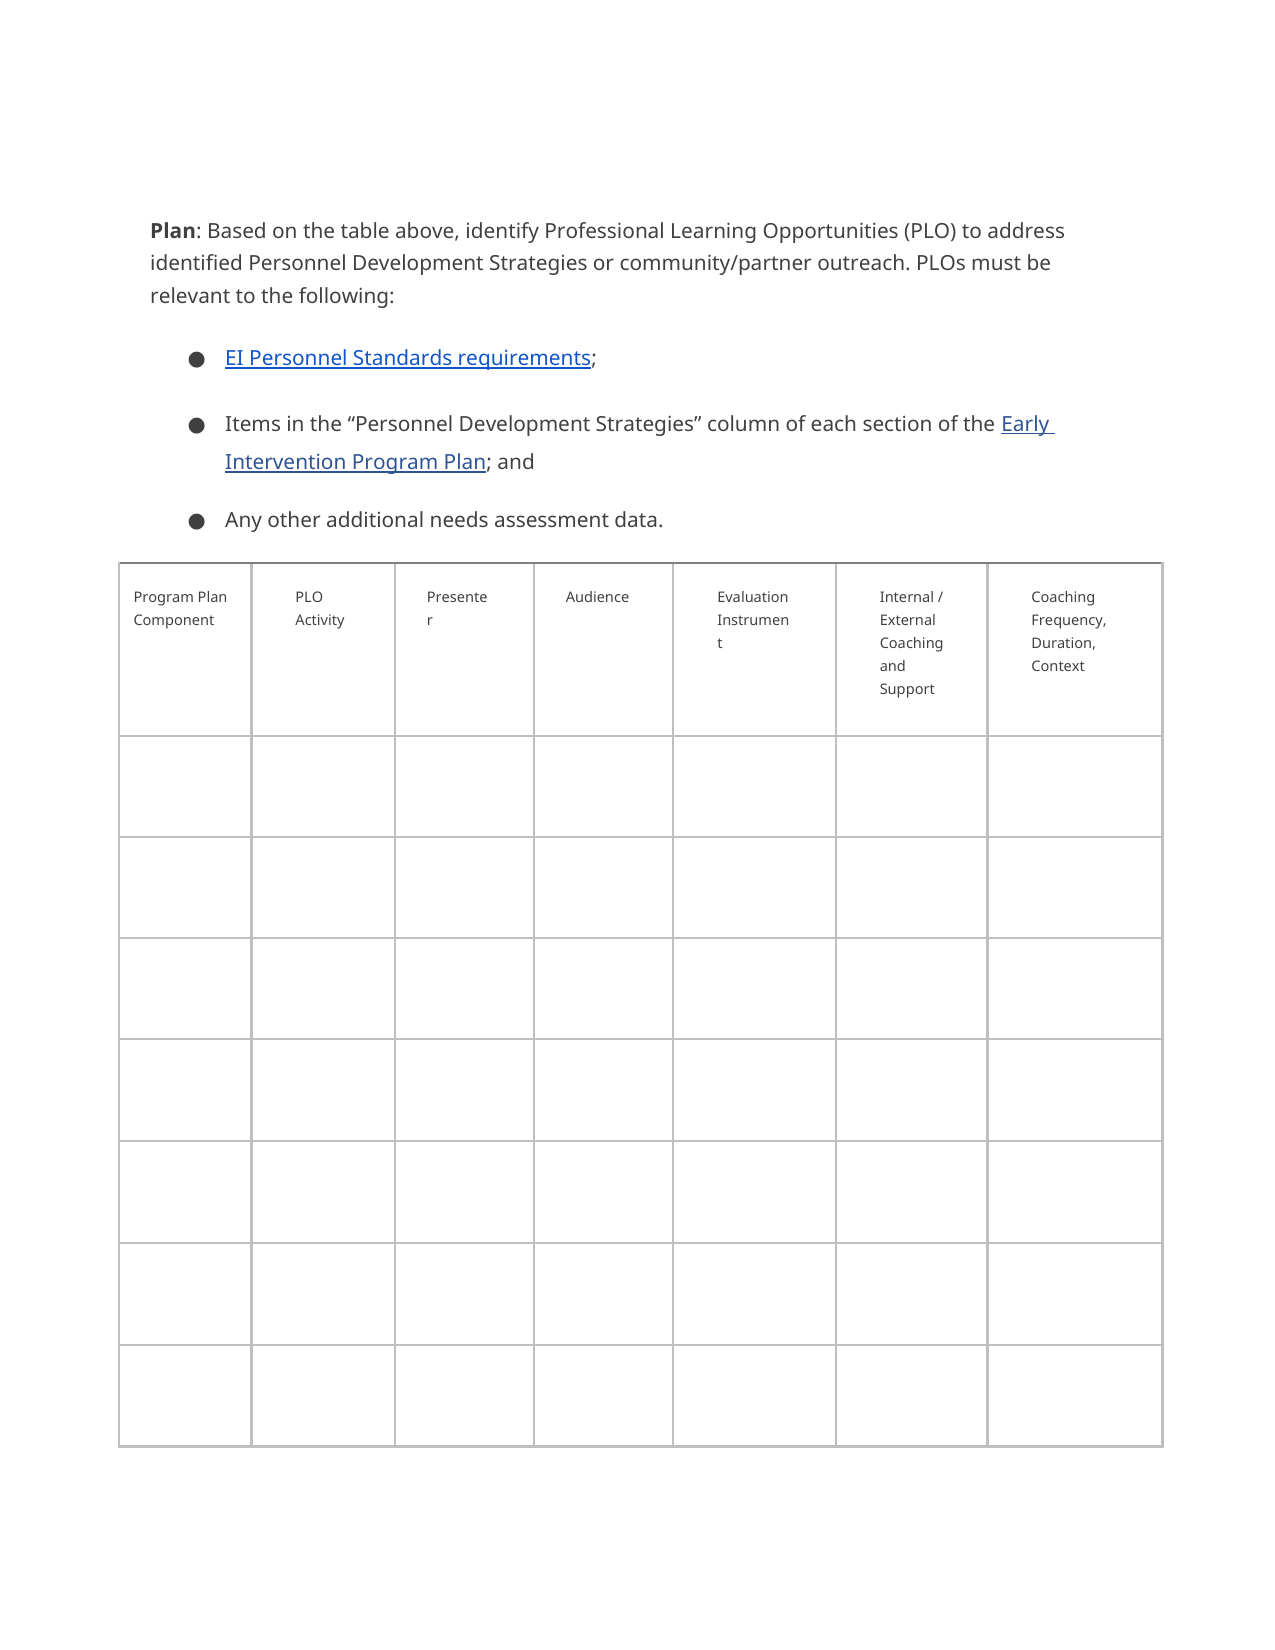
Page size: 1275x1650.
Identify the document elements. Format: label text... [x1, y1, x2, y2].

table_cell [837, 1142, 986, 1242]
table_cell [253, 1142, 394, 1242]
table_cell [535, 1040, 672, 1140]
table_cell [674, 737, 835, 836]
table_cell [120, 1346, 250, 1445]
table_cell [396, 939, 533, 1038]
table_cell [253, 1346, 394, 1445]
table_header Internal / External Coaching and Support [837, 564, 986, 735]
table_cell [989, 1346, 1161, 1445]
table_cell [989, 838, 1161, 937]
table_cell [120, 737, 250, 836]
table_cell [989, 939, 1161, 1038]
table_cell [120, 838, 250, 937]
table_cell [674, 1040, 835, 1140]
table_cell [535, 737, 672, 836]
table_cell [989, 1244, 1161, 1344]
table_cell [674, 1142, 835, 1242]
table_cell [396, 1142, 533, 1242]
table_cell [253, 737, 394, 836]
table_header Evaluation Instrument [674, 564, 835, 735]
list Items in the “Personnel Development Strategies” column of each section of the Early Intervention Program Plan; and [187, 400, 1125, 476]
table_cell [120, 1142, 250, 1242]
table_cell [120, 939, 250, 1038]
table_cell [535, 1346, 672, 1445]
table_cell [837, 1244, 986, 1344]
table_cell [253, 939, 394, 1038]
table_header PLO Activity [253, 564, 394, 735]
table_cell [396, 838, 533, 937]
table_cell [396, 1244, 533, 1344]
table_cell [253, 838, 394, 937]
table_cell [837, 838, 986, 937]
list Any other additional needs assessment data. [187, 496, 1125, 539]
table_header Program Plan Component [120, 564, 250, 735]
table_header Coaching Frequency, Duration, Context [989, 564, 1161, 735]
table_cell [674, 838, 835, 937]
table_cell [396, 737, 533, 836]
table_cell [396, 1346, 533, 1445]
table_cell [535, 838, 672, 937]
table_cell [535, 1244, 672, 1344]
table_cell [837, 737, 986, 836]
table_cell [989, 1142, 1161, 1242]
table_cell [253, 1040, 394, 1140]
table_cell [396, 1040, 533, 1140]
table_cell [535, 939, 672, 1038]
table_header Audience [535, 564, 672, 735]
text Plan: Based on the table above, identify Professional Learning Opportunities (PLO) to address identified Personnel Development Strategies or community/partner outreach. PLOs must be relevant to the following: [150, 216, 1125, 309]
table_cell [120, 1244, 250, 1344]
table_cell [837, 1346, 986, 1445]
table_cell [989, 737, 1161, 836]
table_cell [253, 1244, 394, 1344]
table_cell [837, 939, 986, 1038]
table_cell [674, 939, 835, 1038]
table_cell [674, 1244, 835, 1344]
table_cell [837, 1040, 986, 1140]
table_cell [120, 1040, 250, 1140]
list EI Personnel Standards requirements; [187, 334, 1125, 377]
table_cell [674, 1346, 835, 1445]
table_cell [535, 1142, 672, 1242]
table_header Presenter [396, 564, 533, 735]
table_cell [989, 1040, 1161, 1140]
